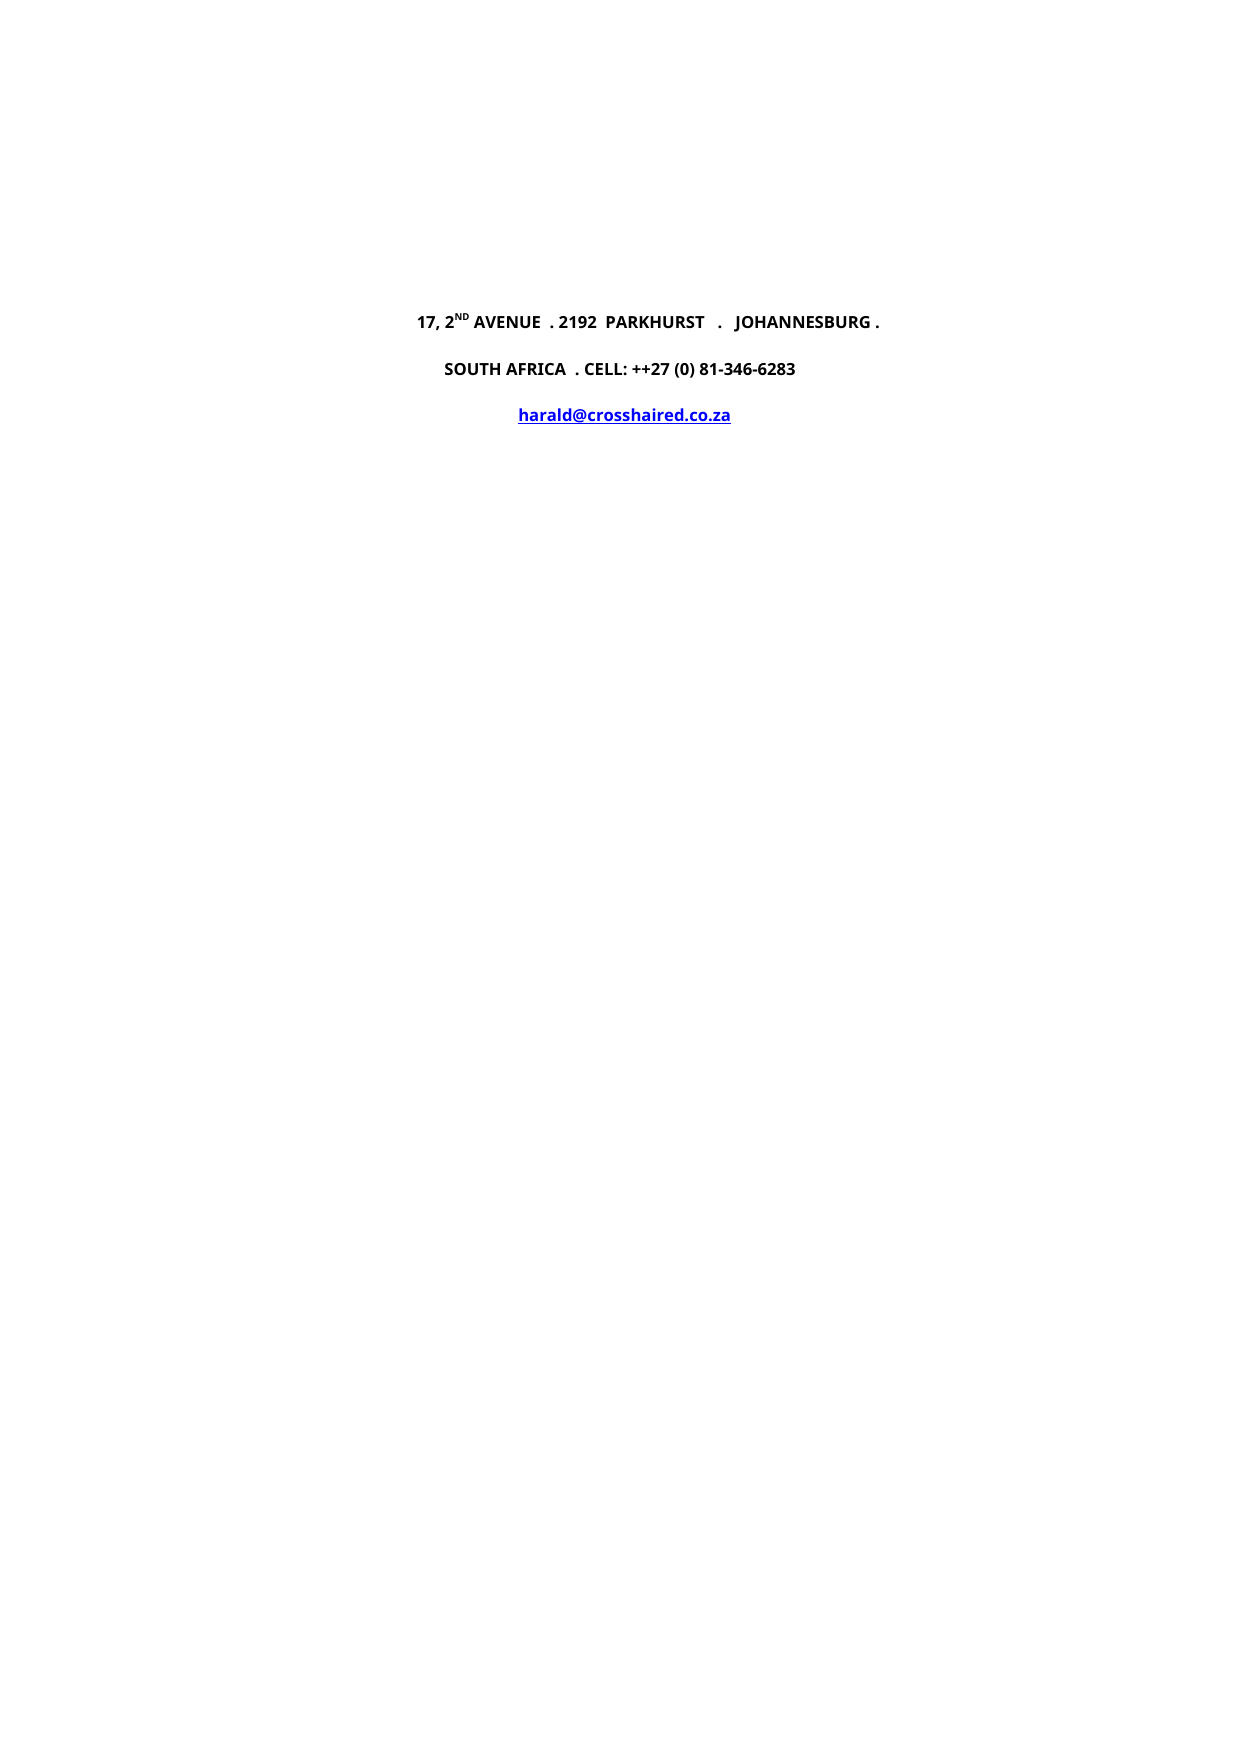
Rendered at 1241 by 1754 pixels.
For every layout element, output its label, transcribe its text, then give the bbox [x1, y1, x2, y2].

text harald@crosshaired.co.za [150, 404, 1090, 427]
text SOUTH AFRICA . CELL: ++27 (0) 81-346-6283 [150, 357, 1090, 380]
text 17, 2ND AVENUE . 2192 PARKHURST . JOHANNESBURG . [150, 310, 1090, 333]
